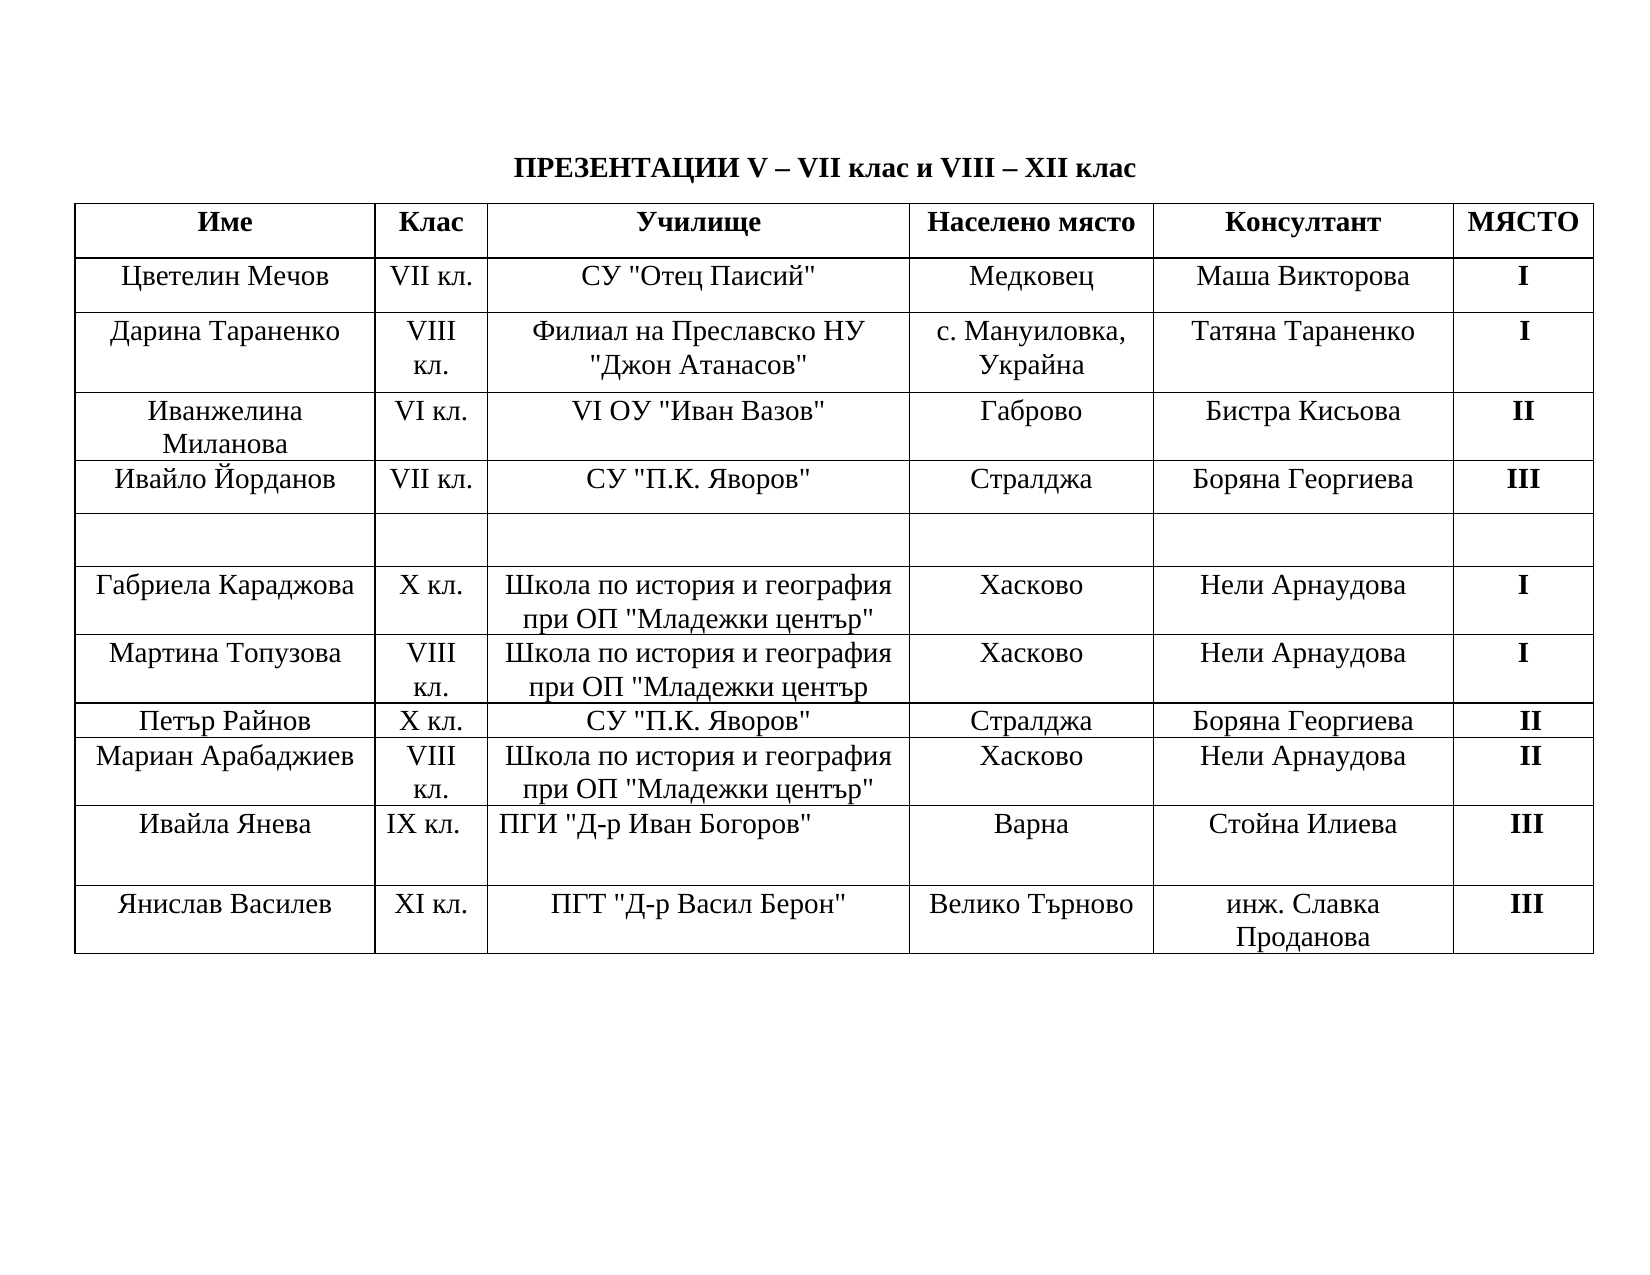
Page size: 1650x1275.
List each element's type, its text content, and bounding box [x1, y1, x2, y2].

table_cell ПГИ "Д-р Иван Богоров" [488, 806, 909, 885]
table_cell ІІ [1454, 393, 1593, 460]
table_header МЯСТО [1454, 204, 1593, 257]
table_cell ІІІ [1454, 806, 1593, 885]
table_cell [1454, 514, 1593, 566]
table_cell ІХ кл. [376, 806, 487, 885]
table_cell Варна [910, 806, 1153, 885]
table_cell І [1454, 567, 1593, 634]
table_cell инж. Славка Проданова [1154, 886, 1453, 953]
table_cell VІ кл. [376, 393, 487, 460]
table_cell СУ "П.К. Яворов" [488, 461, 909, 513]
table_header Училище [488, 204, 909, 257]
table_cell Х кл. [376, 704, 487, 737]
table_cell Нели Арнаудова [1154, 635, 1453, 702]
table_cell Школа по история и география при ОП "Младежки център" [488, 567, 909, 634]
table_cell Стралджа [910, 461, 1153, 513]
table_cell Янислав Василев [76, 886, 374, 953]
table_cell [1154, 514, 1453, 566]
table_cell І [1454, 259, 1593, 312]
table_cell [76, 514, 374, 566]
table_cell СУ "П.К. Яворов" [488, 704, 909, 737]
table_cell Боряна Георгиева [1154, 704, 1453, 737]
table_cell VІІІ кл. [376, 635, 487, 702]
table_cell ІІ [1454, 738, 1593, 805]
table_cell VІ ОУ "Иван Вазов" [488, 393, 909, 460]
table_cell Велико Търново [910, 886, 1153, 953]
table_cell Хасково [910, 738, 1153, 805]
table_header Име [76, 204, 374, 257]
table_cell Школа по история и география при ОП "Младежки център [488, 635, 909, 702]
table_cell ІІ [1454, 704, 1593, 737]
table_cell VІІ кл. [376, 259, 487, 312]
table_cell Стойна Илиева [1154, 806, 1453, 885]
table_cell Бистра Кисьова [1154, 393, 1453, 460]
table_cell Петър Райнов [76, 704, 374, 737]
table_cell с. Мануиловка, Украйна [910, 313, 1153, 392]
table_cell Медковец [910, 259, 1153, 312]
table_cell Дарина Тараненко [76, 313, 374, 392]
table_cell Мариан Арабаджиев [76, 738, 374, 805]
table_cell СУ "Отец Паисий" [488, 259, 909, 312]
table_cell Иванжелина Миланова [76, 393, 374, 460]
table_cell VІІІ кл. [376, 313, 487, 392]
table_cell І [1454, 635, 1593, 702]
table_cell ІІІ [1454, 461, 1593, 513]
table_cell Ивайло Йорданов [76, 461, 374, 513]
table_header Населено място [910, 204, 1153, 257]
table_cell [910, 514, 1153, 566]
text ПРЕЗЕНТАЦИИ V – VІІ клас и VІІІ – ХІІ клас [150, 150, 1500, 183]
table_cell Габрово [910, 393, 1153, 460]
table_cell Татяна Тараненко [1154, 313, 1453, 392]
table_cell Габриела Караджова [76, 567, 374, 634]
table_cell ПГТ "Д-р Васил Берон" [488, 886, 909, 953]
table_cell Нели Арнаудова [1154, 738, 1453, 805]
table_cell Цветелин Мечов [76, 259, 374, 312]
table_cell Филиал на Преславско НУ "Джон Атанасов" [488, 313, 909, 392]
table_cell [376, 514, 487, 566]
table_cell Школа по история и география при ОП "Младежки център" [488, 738, 909, 805]
table_cell Нели Арнаудова [1154, 567, 1453, 634]
table_cell Мартина Топузова [76, 635, 374, 702]
table_header Консултант [1154, 204, 1453, 257]
table_header Клас [376, 204, 487, 257]
table_cell Стралджа [910, 704, 1153, 737]
table_cell [488, 514, 909, 566]
table_cell І [1454, 313, 1593, 392]
table_cell ІІІ [1454, 886, 1593, 953]
table_cell Хасково [910, 635, 1153, 702]
table_cell Маша Викторова [1154, 259, 1453, 312]
table_cell Ивайла Янева [76, 806, 374, 885]
table_cell VІІ кл. [376, 461, 487, 513]
table_cell ХІ кл. [376, 886, 487, 953]
table_cell Хасково [910, 567, 1153, 634]
table_cell VІІІ кл. [376, 738, 487, 805]
table_cell Х кл. [376, 567, 487, 634]
table_cell Боряна Георгиева [1154, 461, 1453, 513]
